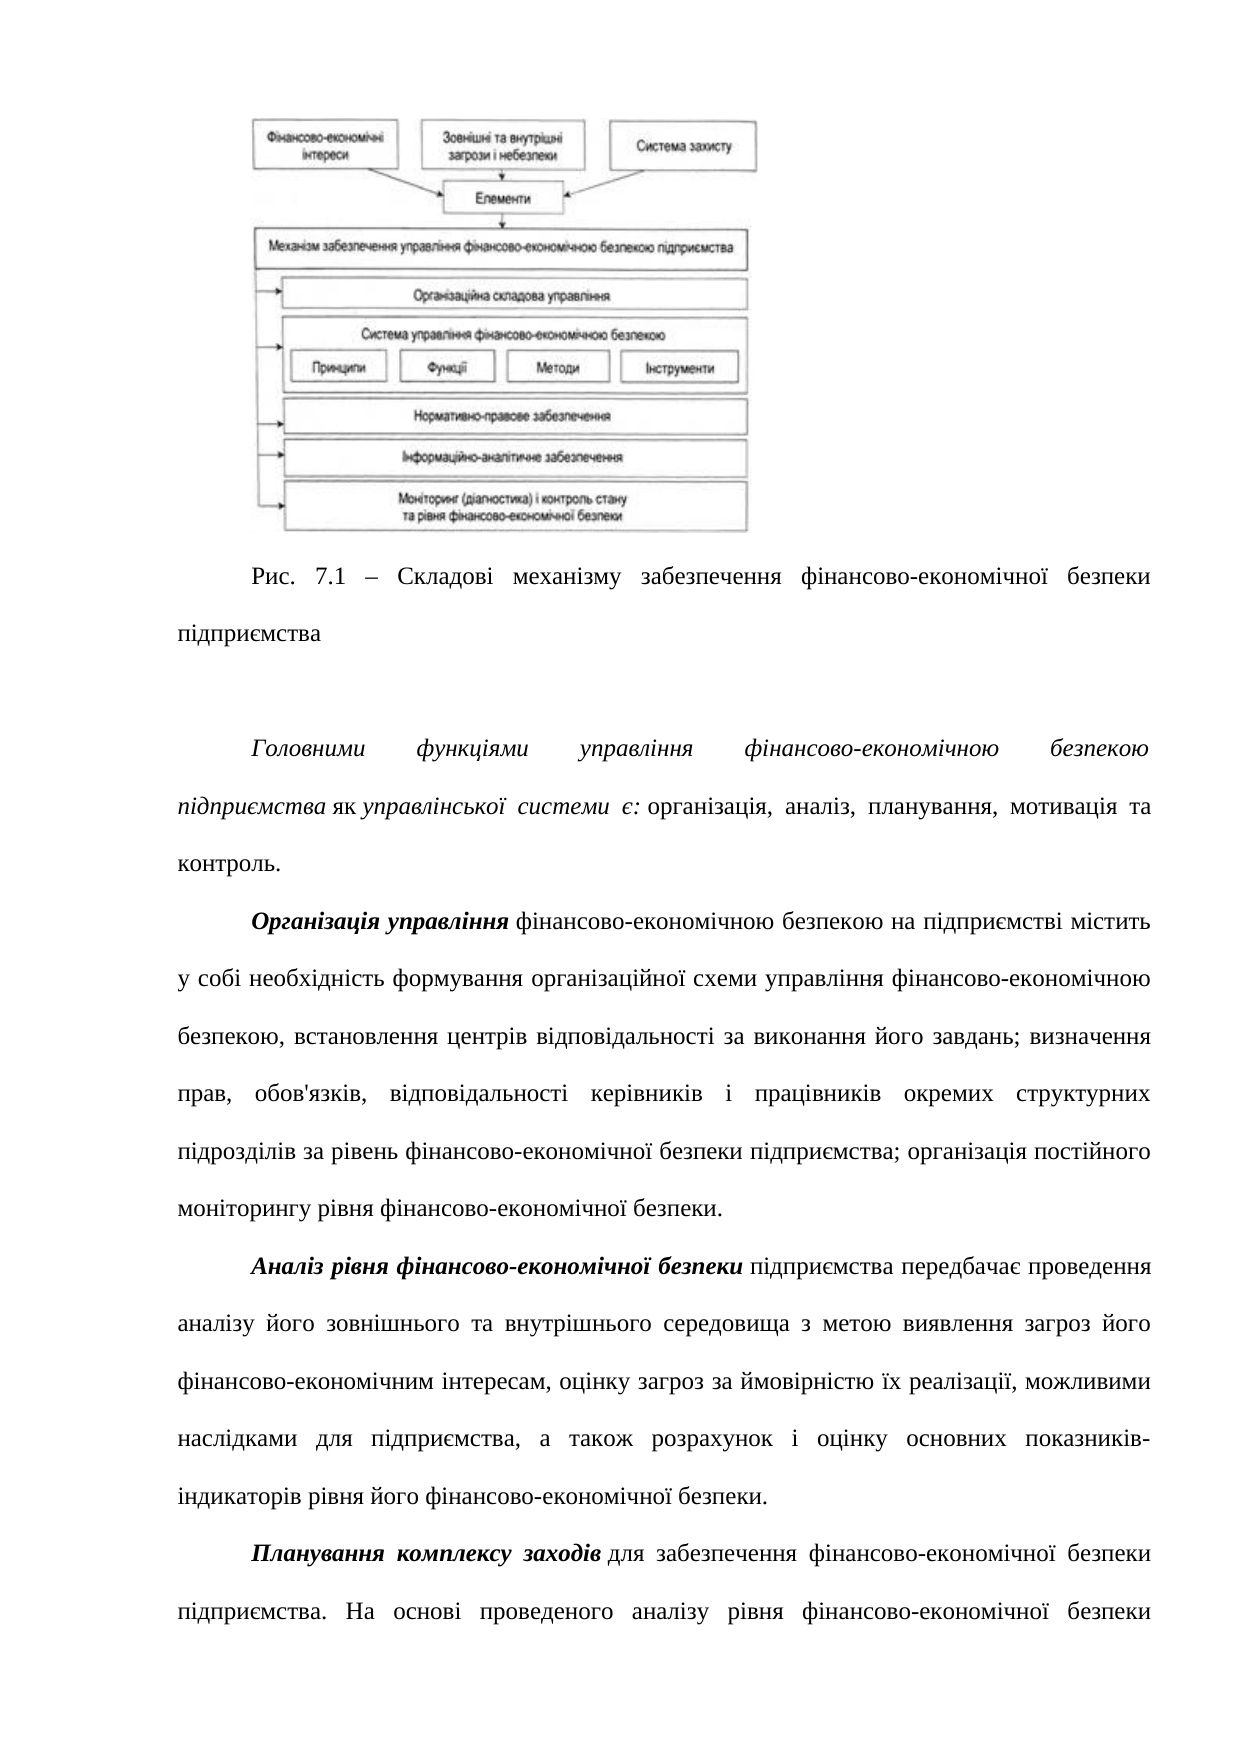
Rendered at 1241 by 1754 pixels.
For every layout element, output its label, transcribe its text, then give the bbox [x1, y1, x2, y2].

text Аналіз рівня фінансово-економічної безпеки підприємства передбачає проведення аналізу його зовнішнього та внутрішнього середовища з метою виявлення загроз його фінансово-економічним інтересам, оцінку загроз за ймовірністю їх реалізації, можливими наслідками для підприємства, а також розрахунок і оцінку основних показників-індикаторів рівня його фінансово-економічної безпеки. [177, 1251, 1152, 1510]
text Організація управління фінансово-економічною безпекою на підприємстві містить у собі необхідність формування організаційної схеми управління фінансово-економічною безпекою, встановлення центрів відповідальності за виконання його завдань; визначення прав, обов'язків, відповідальності керівників і працівників окремих структурних підрозділів за рівень фінансово-економічної безпеки підприємства; організація постійного моніторингу рівня фінансово-економічної безпеки. [177, 906, 1152, 1222]
text Рис. 7.1 – Складові механізму забезпечення фінансово-економічної безпеки підприємства [177, 561, 1152, 647]
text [177, 1538, 1152, 1625]
picture [251, 118, 758, 533]
text Головними функціями управління фінансово-економічною безпекою підприємства як управлінської системи є: організація, аналіз, планування, мотивація та контроль. [177, 733, 1152, 877]
